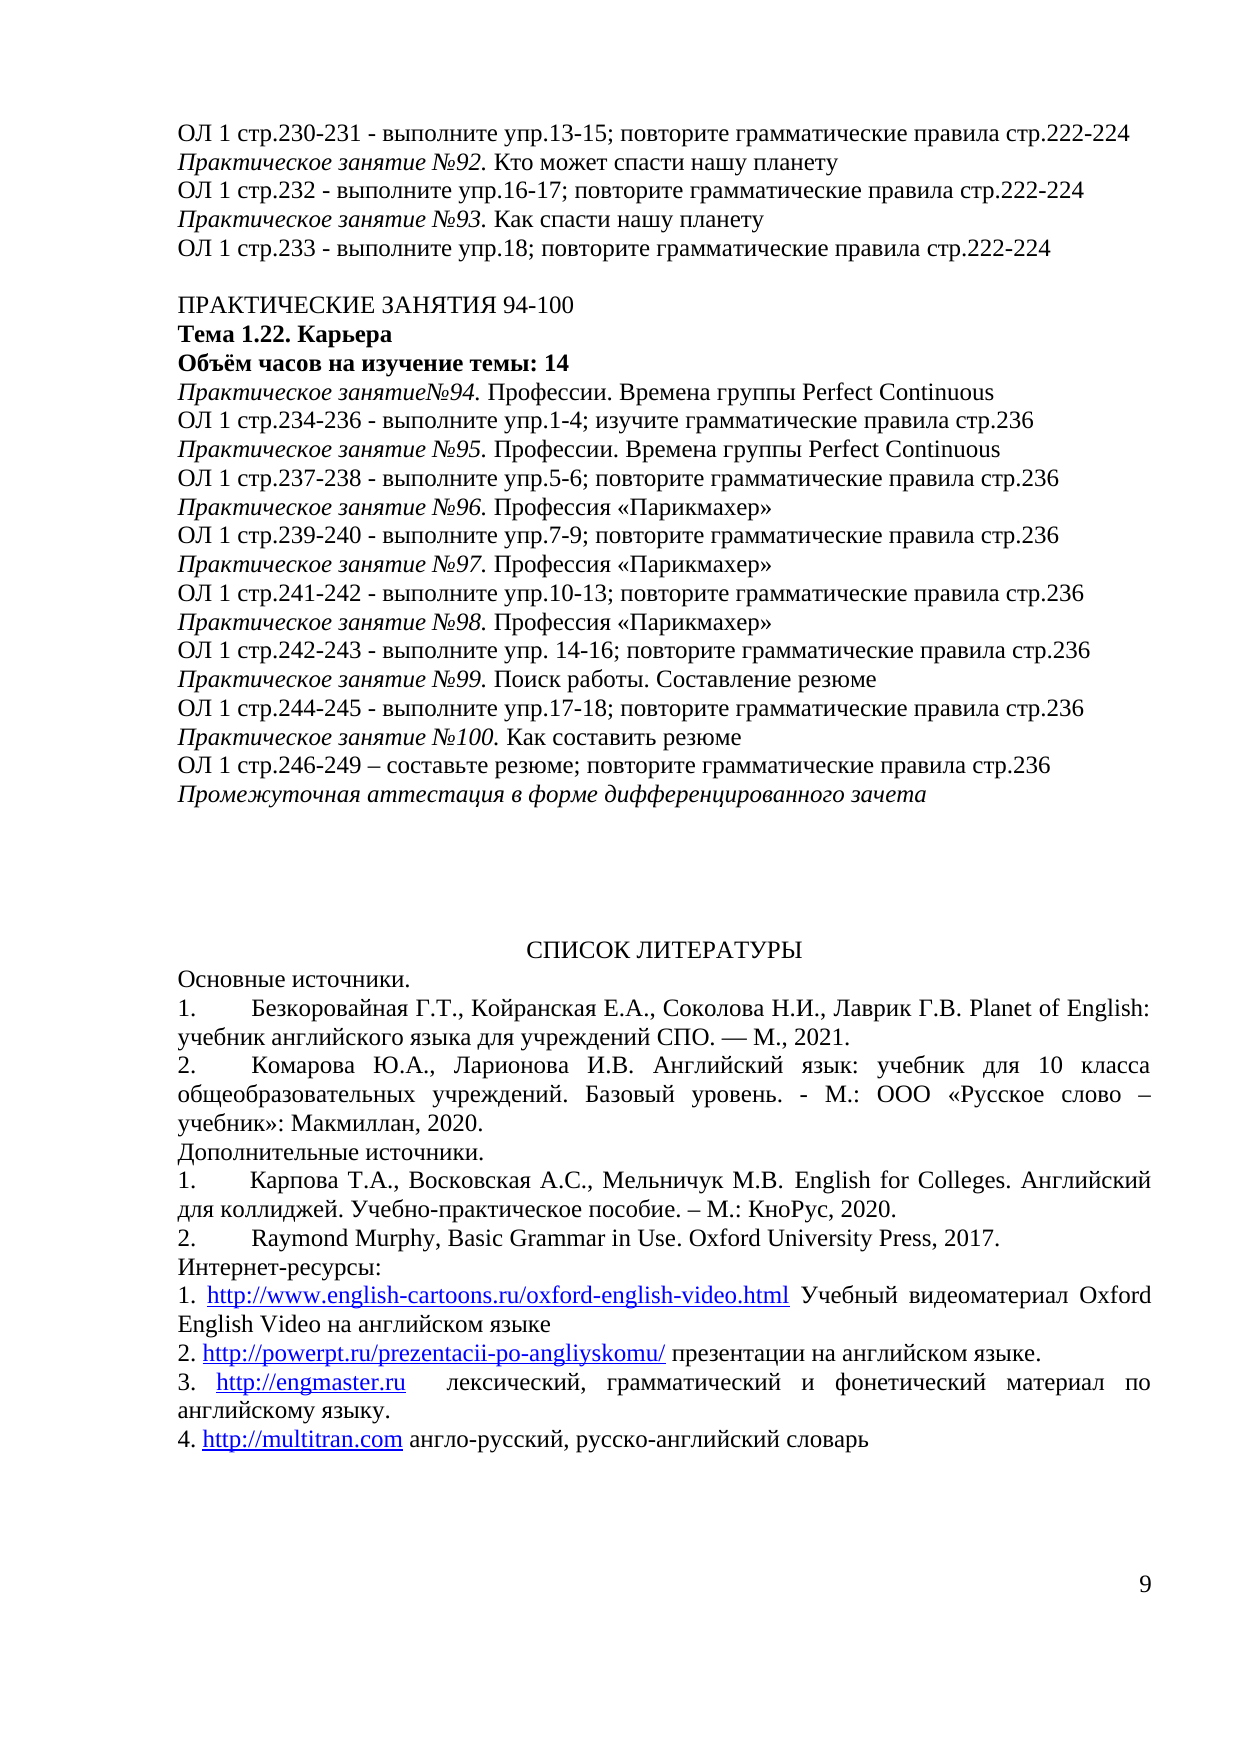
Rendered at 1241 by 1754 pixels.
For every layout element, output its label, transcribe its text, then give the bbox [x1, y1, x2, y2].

text 1. Карпова Т.А., Восковская А.С., Мельничук М.В. English for Colleges. Английский для коллиджей. Учебно-практическое пособие. – М.: КноРус, 2020. [177, 1166, 1152, 1223]
text 2. Raymond Murphy, Basic Grammar in Use. Oxford University Press, 2017. [177, 1223, 1152, 1252]
text Промежуточная аттестация в форме дифференцированного зачета [177, 779, 1152, 808]
text ОЛ 1 стр.241-242 - выполните упр.10-13; повторите грамматические правила стр.236 [177, 578, 1152, 607]
text ОЛ 1 стр.239-240 - выполните упр.7-9; повторите грамматические правила стр.236 [177, 521, 1152, 549]
text ОЛ 1 стр.242-243 - выполните упр. 14-16; повторите грамматические правила стр.236 [177, 636, 1152, 664]
text Тема 1.22. Карьера [177, 319, 1152, 348]
text ОЛ 1 стр.234-236 - выполните упр.1-4; изучите грамматические правила стр.236 [177, 406, 1152, 434]
text СПИСОК ЛИТЕРАТУРЫ [177, 936, 1152, 964]
text ОЛ 1 стр.246-249 – составьте резюме; повторите грамматические правила стр.236 [177, 751, 1152, 779]
text 2. Комарова Ю.А., Ларионова И.В. Английский язык: учебник для 10 класса общеобразовательных учреждений. Базовый уровень. - М.: ООО «Русское слово – учебник»: Макмиллан, 2020. [177, 1051, 1152, 1137]
text Объём часов на изучение темы: 14 [177, 348, 1152, 377]
text Практическое занятие №96. Профессия «Парикмахер» [177, 492, 1152, 521]
text Практическое занятие №97. Профессия «Парикмахер» [177, 549, 1152, 578]
text Практическое занятие №100. Как составить резюме [177, 722, 1152, 751]
text Практическое занятие №93. Как спасти нашу планету [177, 204, 1152, 233]
text ПРАКТИЧЕСКИЕ ЗАНЯТИЯ 94-100 [177, 291, 1152, 319]
text Практическое занятие №95. Профессии. Времена группы Perfect Continuous [177, 434, 1152, 463]
text ОЛ 1 стр.244-245 - выполните упр.17-18; повторите грамматические правила стр.236 [177, 693, 1152, 722]
text Практическое занятие №99. Поиск работы. Составление резюме [177, 664, 1152, 693]
text Практическое занятие №98. Профессия «Парикмахер» [177, 607, 1152, 636]
text ОЛ 1 стр.232 - выполните упр.16-17; повторите грамматические правила стр.222-224 [177, 176, 1152, 204]
text 4. http://multitran.com англо-русский, русско-английский словарь [177, 1424, 1152, 1453]
text 1. http://www.english-cartoons.ru/oxford-english-video.html Учебный видеоматериал Oxford English Video на английском языке [177, 1281, 1152, 1338]
text Дополнительные источники. [177, 1137, 1152, 1166]
text ОЛ 1 стр.237-238 - выполните упр.5-6; повторите грамматические правила стр.236 [177, 463, 1152, 492]
text Практическое занятие№94. Профессии. Времена группы Perfect Continuous [177, 377, 1152, 406]
text 1. Безкоровайная Г.Т., Койранская Е.А., Соколова Н.И., Лаврик Г.В. Planet of English: учебник английского языка для учреждений СПО. — М., 2021. [177, 993, 1152, 1051]
text 3. http://engmaster.ru лексический, грамматический и фонетический материал по английскому языку. [177, 1367, 1152, 1424]
text ОЛ 1 стр.233 - выполните упр.18; повторите грамматические правила стр.222-224 [177, 233, 1152, 262]
text ОЛ 1 стр.230-231 - выполните упр.13-15; повторите грамматические правила стр.222-224 [177, 118, 1152, 147]
text Практическое занятие №92. Кто может спасти нашу планету [177, 147, 1152, 176]
text Интернет-ресурсы: [177, 1252, 1152, 1281]
text Основные источники. [177, 964, 1152, 993]
text 2. http://powerpt.ru/prezentacii-po-angliyskomu/ презентации на английском языке. [177, 1338, 1152, 1367]
